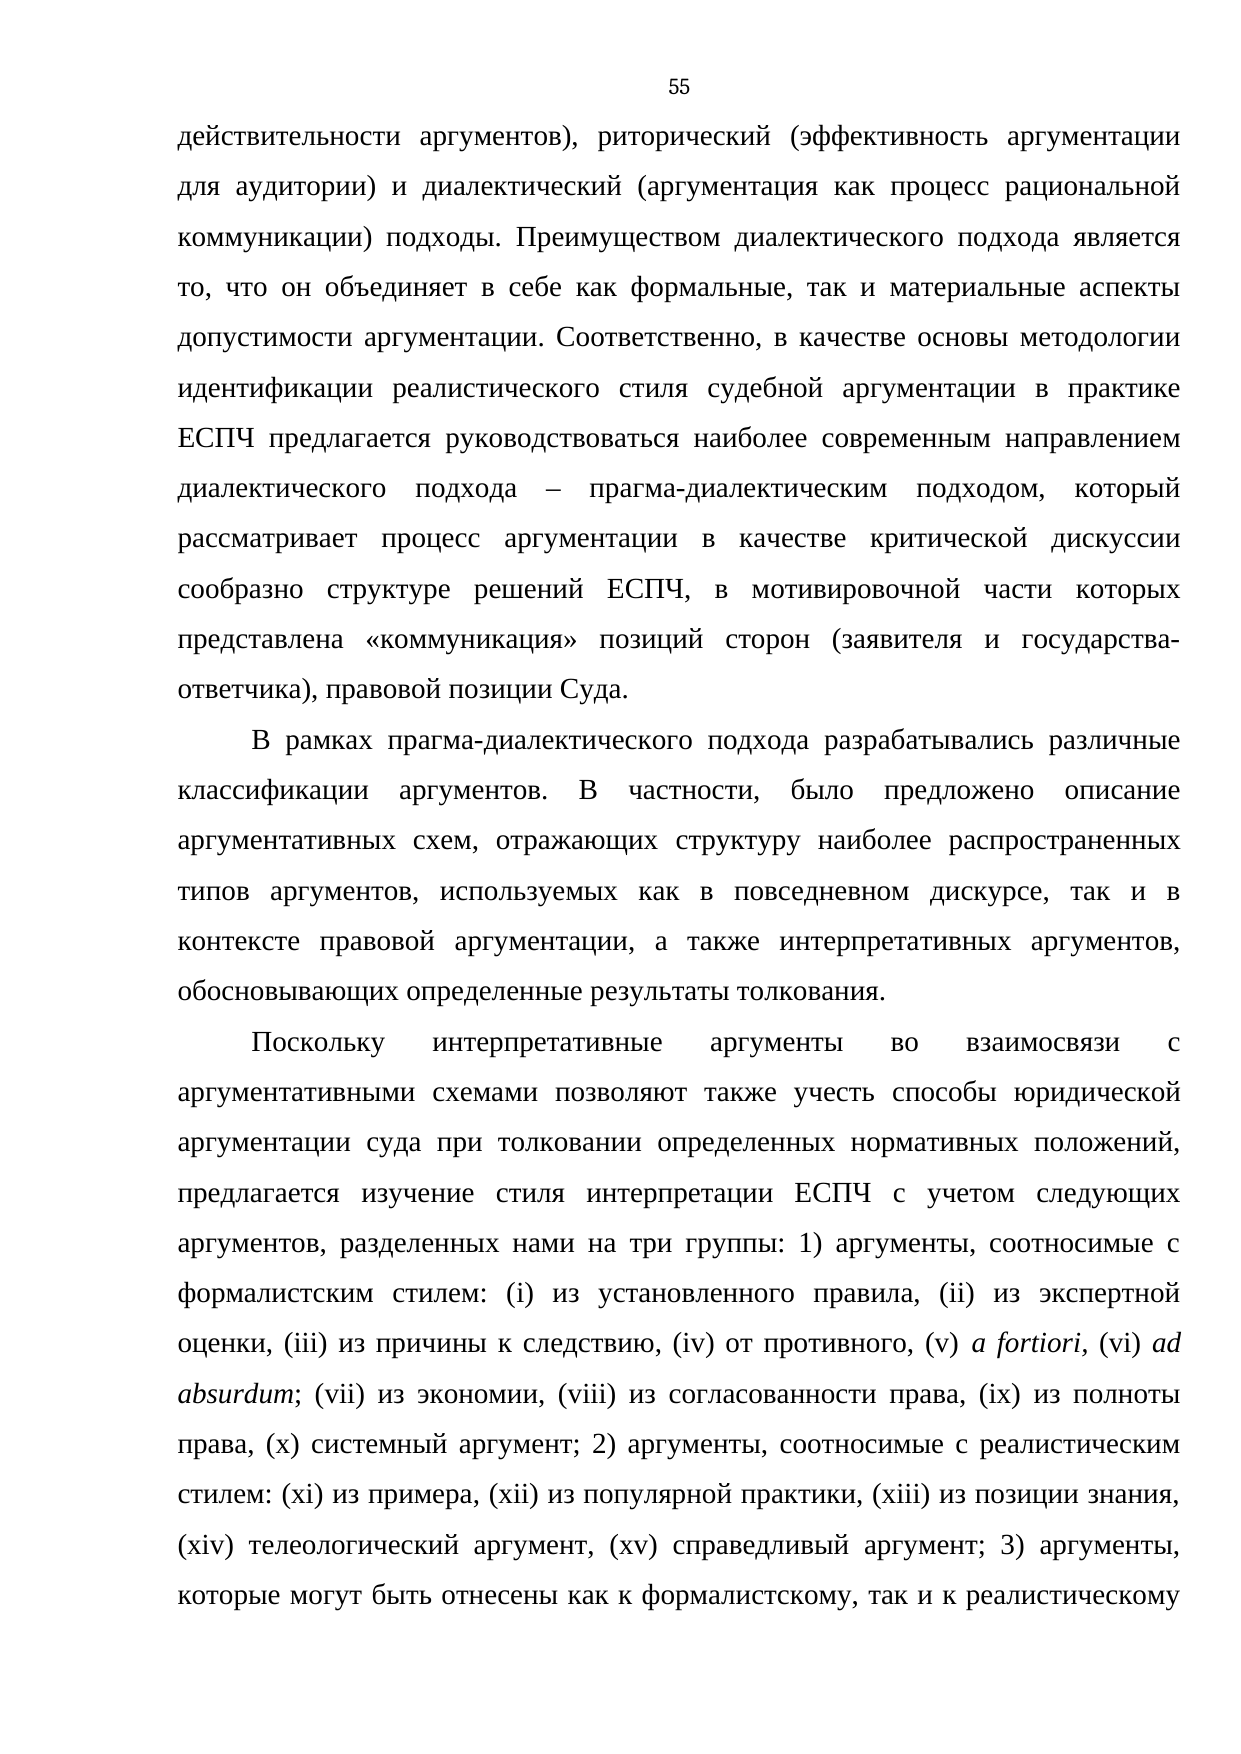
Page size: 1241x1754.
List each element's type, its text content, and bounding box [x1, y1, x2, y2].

text В рамках прагма-диалектического подхода разрабатывались различные классификации аргументов. В частности, было предложено описание аргументативных схем, отражающих структуру наиболее распространенных типов аргументов, используемых как в повседневном дискурсе, так и в контексте правовой аргументации, а также интерпретативных аргументов, обосновывающих определенные результаты толкования. [177, 722, 1181, 1007]
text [177, 118, 1181, 705]
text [177, 1024, 1181, 1611]
